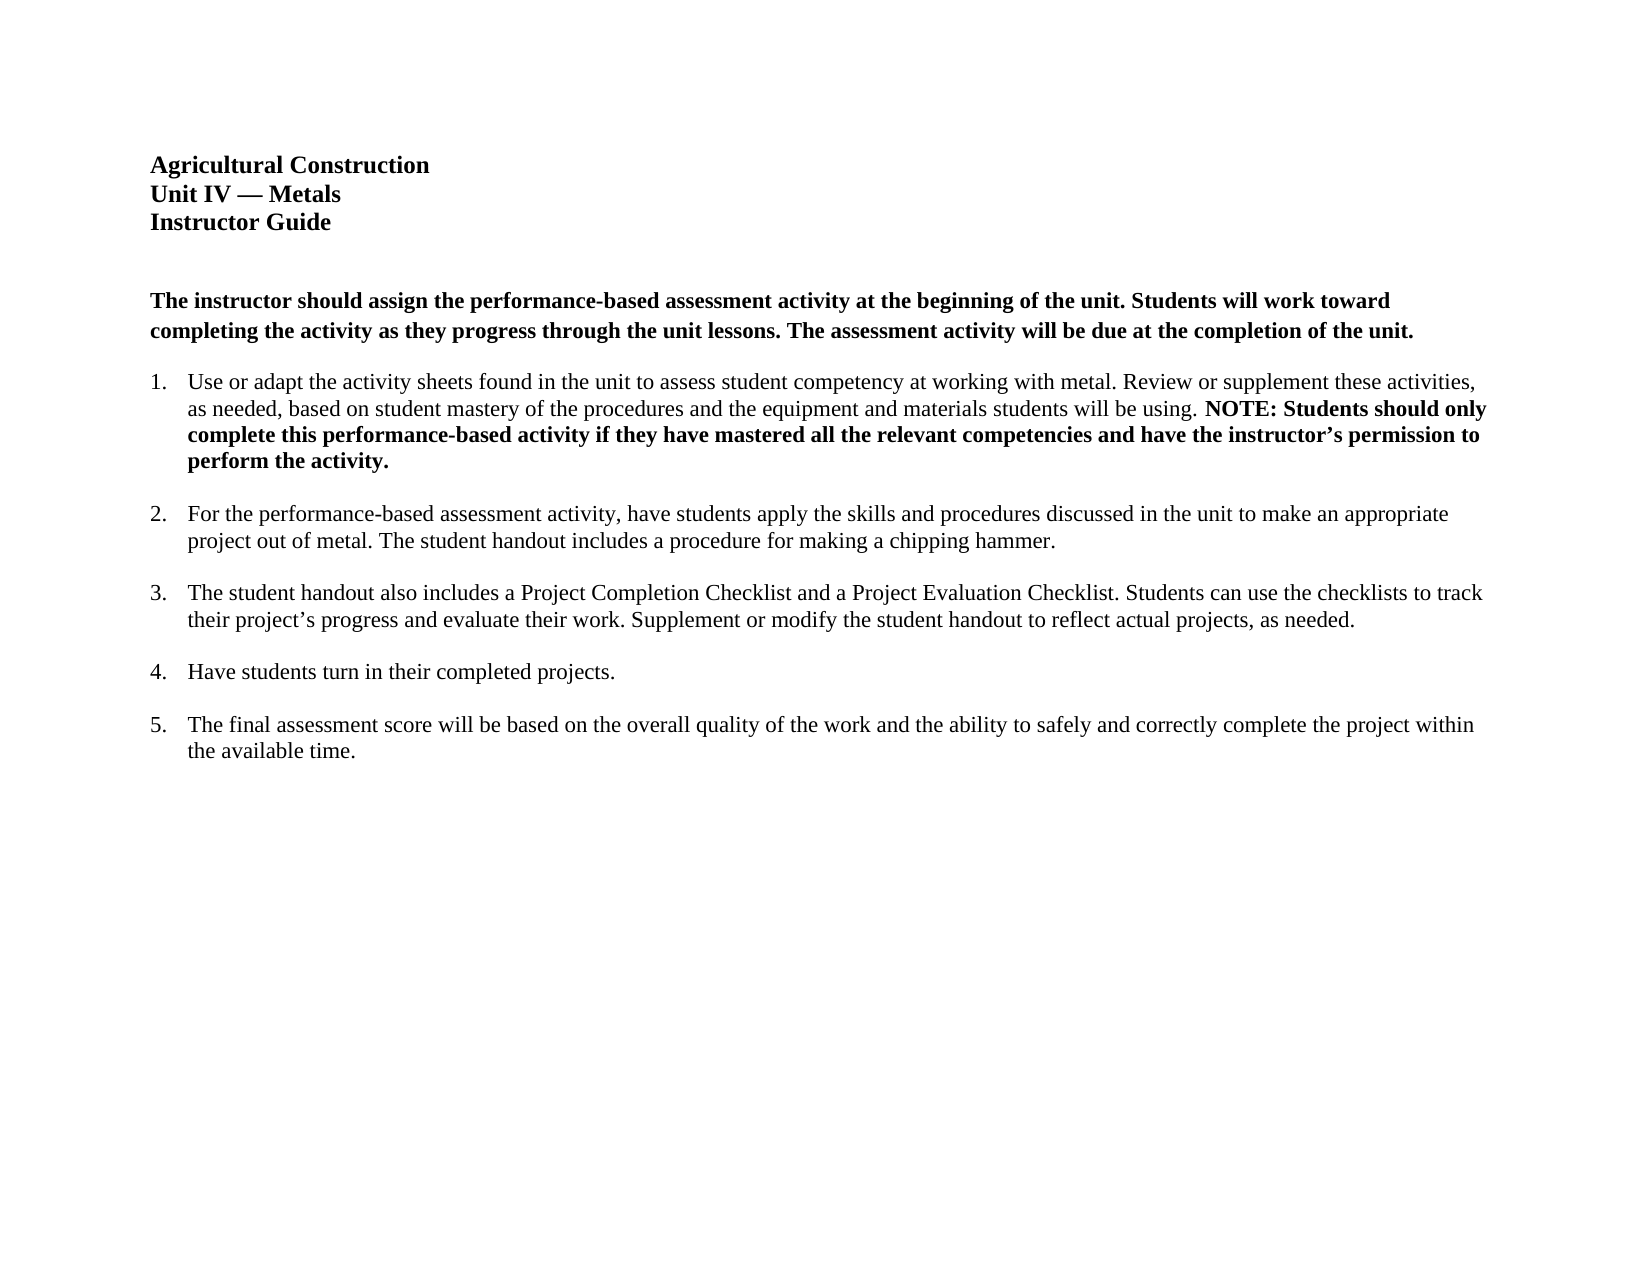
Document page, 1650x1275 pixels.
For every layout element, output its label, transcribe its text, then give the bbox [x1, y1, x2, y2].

subtitle Unit IV — Metals [150, 179, 1500, 207]
text 3. The student handout also includes a Project Completion Checklist and a Project Evaluation Checklist. Students can use the checklists to track their project’s progress and evaluate their work. Supplement or modify the student handout to reflect actual projects, as needed. [150, 579, 1500, 632]
text 2. For the performance-based assessment activity, have students apply the skills and procedures discussed in the unit to make an appropriate project out of metal. The student handout includes a procedure for making a chipping hammer. [150, 500, 1500, 553]
text 1. Use or adapt the activity sheets found in the unit to assess student competency at working with metal. Review or supplement these activities, as needed, based on student mastery of the procedures and the equipment and materials students will be using. NOTE: Students should only complete this performance-based activity if they have mastered all the relevant competencies and have the instructor’s permission to perform the activity. [150, 368, 1500, 474]
subtitle Instructor Guide [150, 207, 1500, 236]
text The instructor should assign the performance-based assessment activity at the beginning of the unit. Students will work toward completing the activity as they progress through the unit lessons. The assessment activity will be due at the completion of the unit. [150, 287, 1500, 344]
text 4. Have students turn in their completed projects. [150, 658, 1500, 685]
subtitle Agricultural Construction [150, 150, 1500, 179]
text 5. The final assessment score will be based on the overall quality of the work and the ability to safely and correctly complete the project within the available time. [150, 711, 1500, 764]
